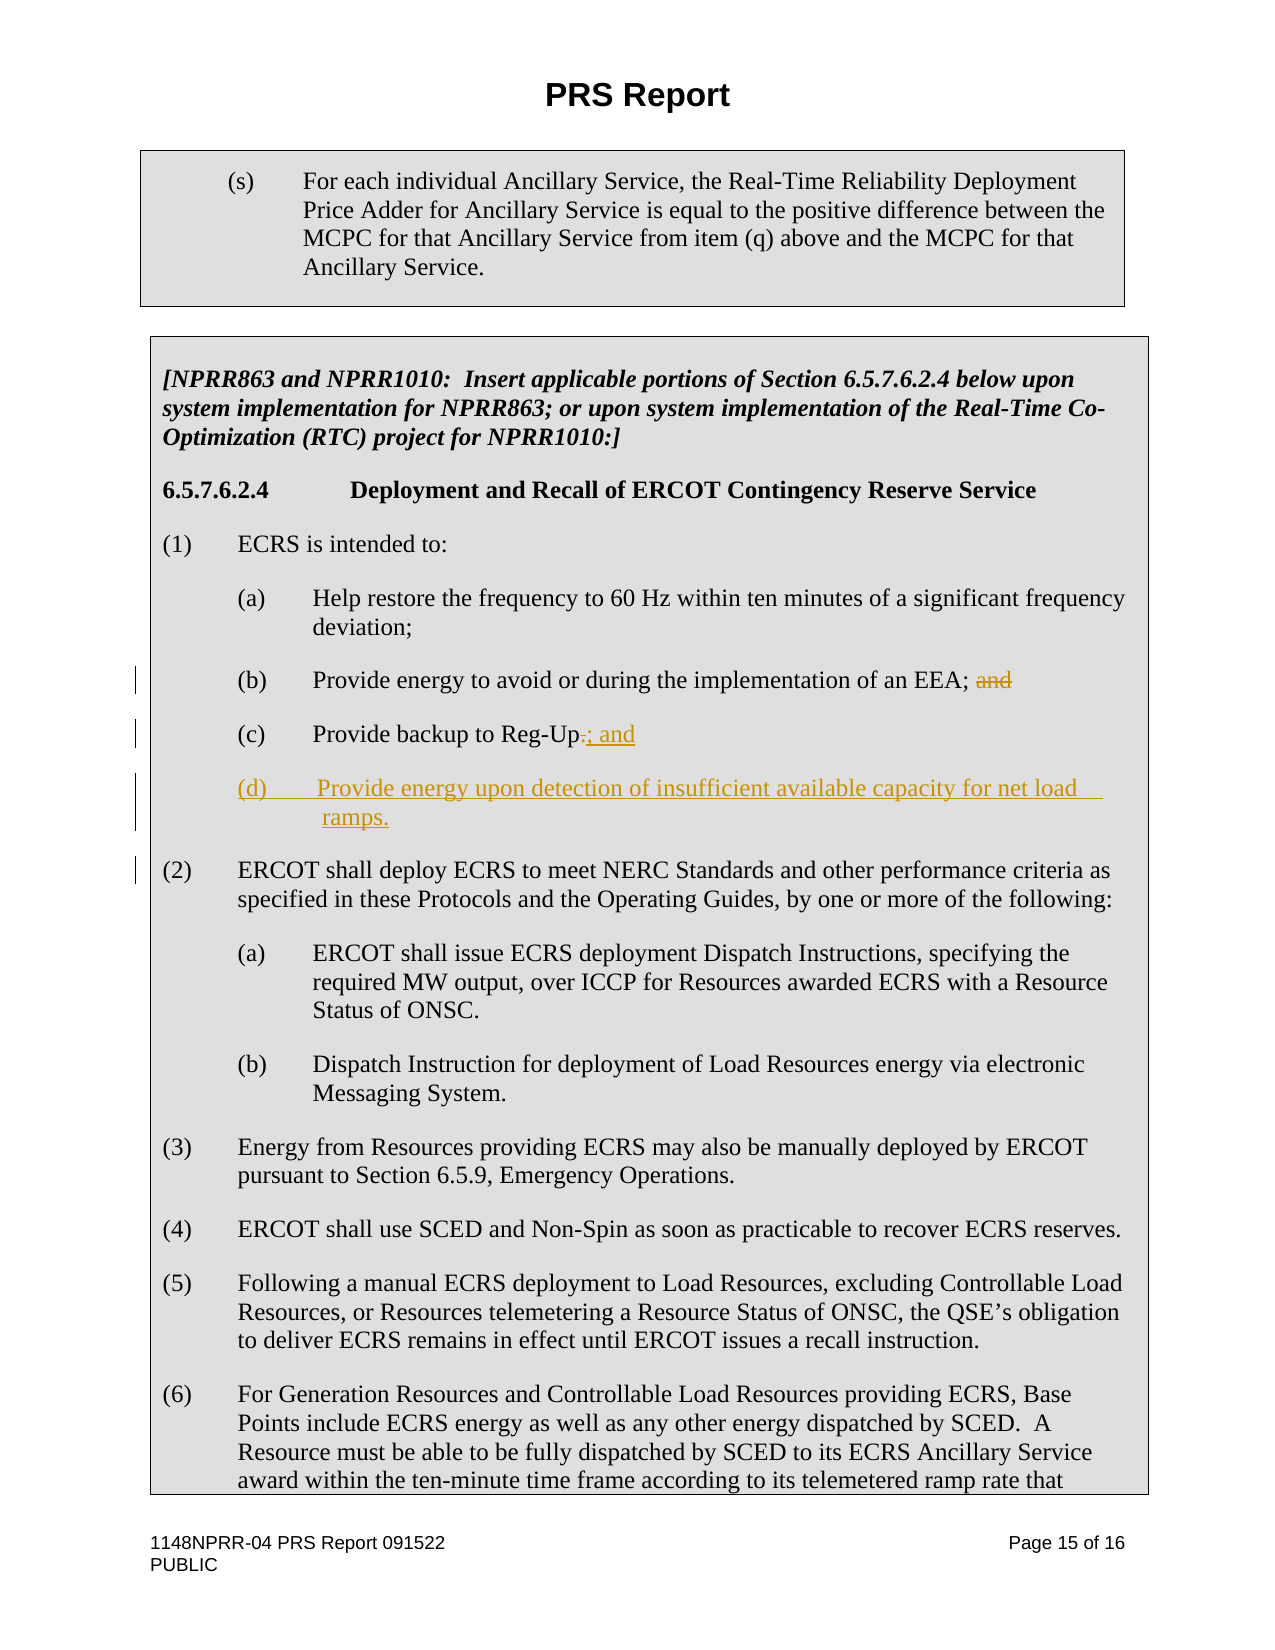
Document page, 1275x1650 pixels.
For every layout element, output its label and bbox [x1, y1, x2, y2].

table_header [151, 337, 1148, 1494]
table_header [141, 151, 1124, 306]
